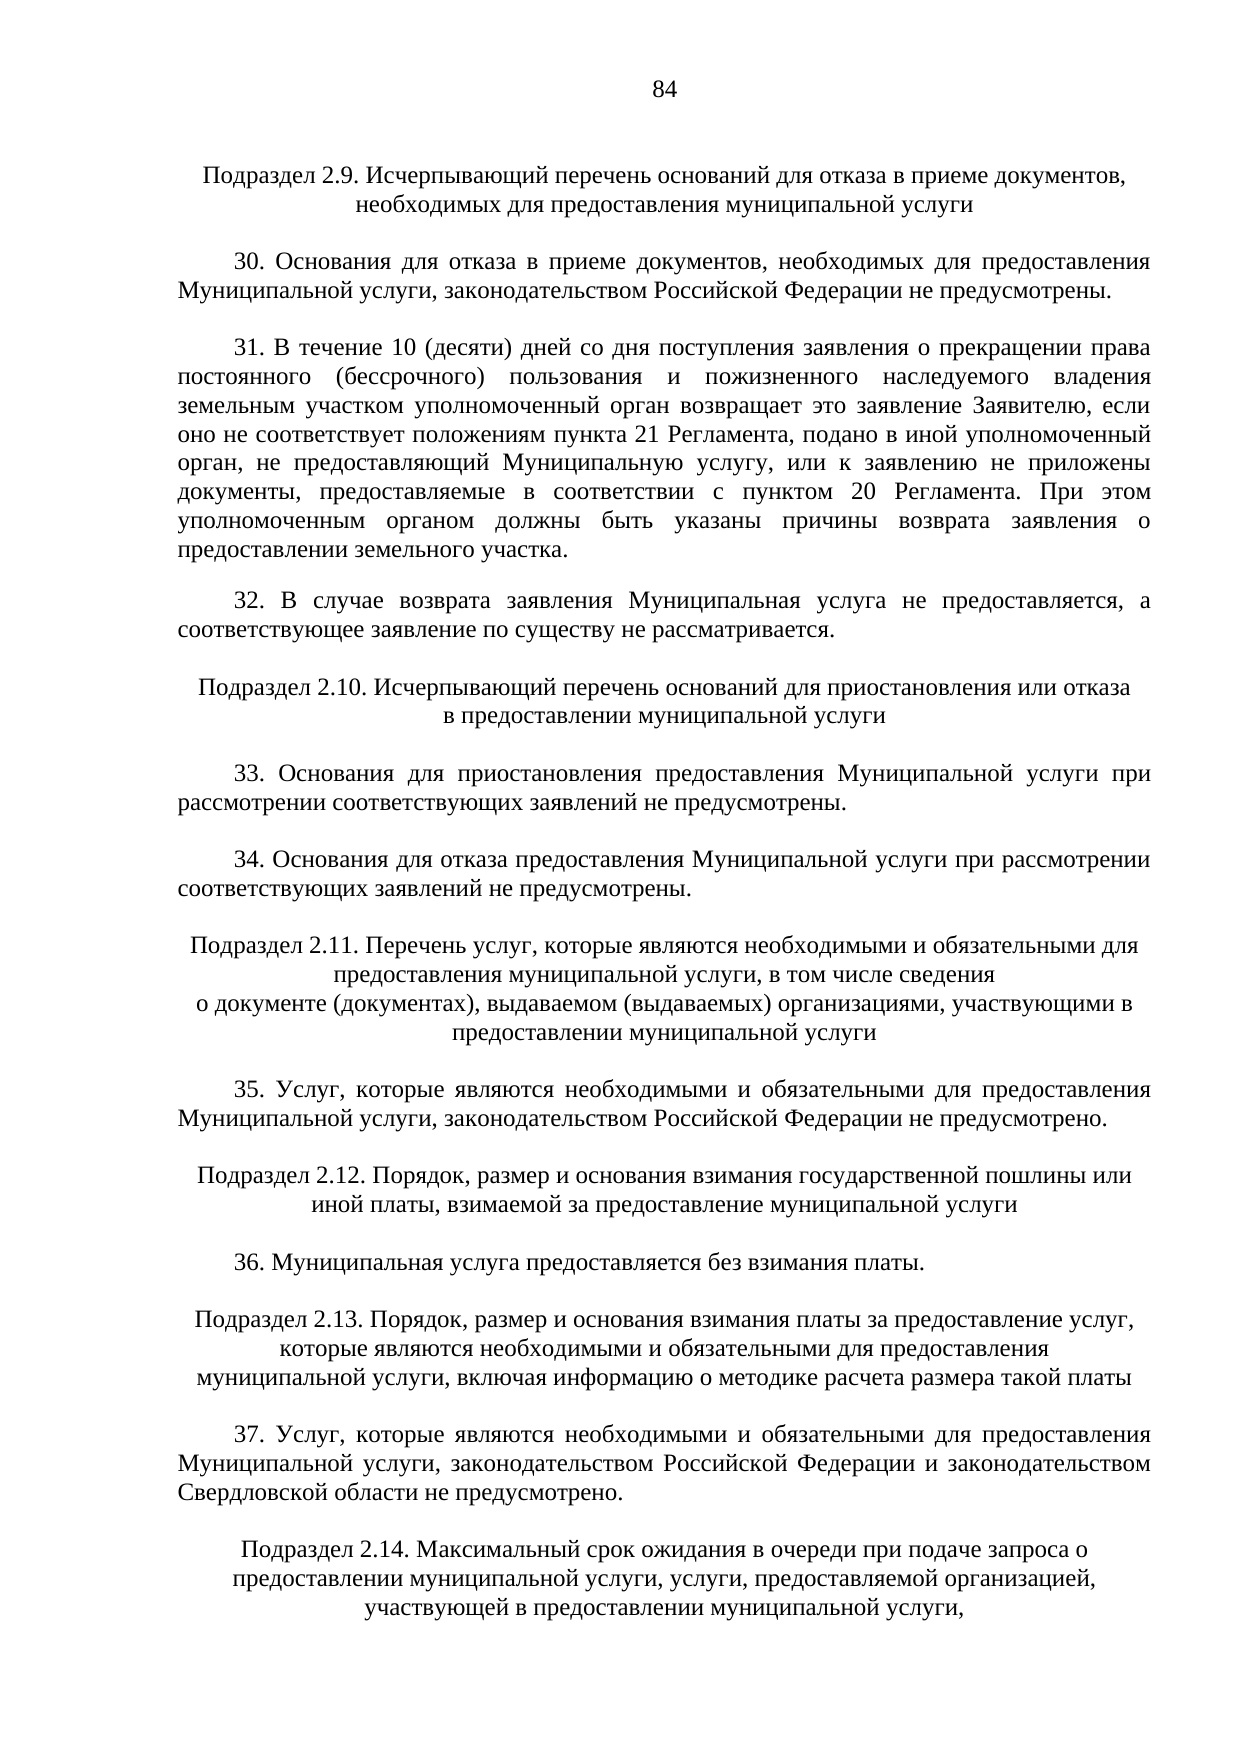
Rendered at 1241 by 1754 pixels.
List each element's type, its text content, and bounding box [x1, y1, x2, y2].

title муниципальной услуги, включая информацию о методике расчета размера такой платы [177, 1362, 1152, 1390]
title Подраздел 2.10. Исчерпывающий перечень оснований для приостановления или отказа [177, 672, 1152, 700]
text 32. В случае возврата заявления Муниципальная услуга не предоставляется, а соответствующее заявление по существу не рассматривается. [177, 585, 1152, 643]
text 31. В течение 10 (десяти) дней со дня поступления заявления о прекращении права постоянного (бессрочного) пользования и пожизненного наследуемого владения земельным участком уполномоченный орган возвращает это заявление Заявителю, если оно не соответствует положениям пункта 21 Регламента, подано в иной уполномоченный орган, не предоставляющий Муниципальную услугу, или к заявлению не приложены документы, предоставляемые в соответствии с пунктом 20 Регламента. При этом уполномоченным органом должны быть указаны причины возврата заявления о предоставлении земельного участка. [177, 332, 1152, 562]
text 37. Услуг, которые являются необходимыми и обязательными для предоставления Муниципальной услуги, законодательством Российской Федерации и законодательством Свердловской области не предусмотрено. [177, 1419, 1152, 1505]
text 34. Основания для отказа предоставления Муниципальной услуги при рассмотрении соответствующих заявлений не предусмотрены. [177, 844, 1152, 902]
title Подраздел 2.13. Порядок, размер и основания взимания платы за предоставление услуг, которые являются необходимыми и обязательными для предоставления [177, 1304, 1152, 1362]
title о документе (документах), выдаваемом (выдаваемых) организациями, участвующими в предоставлении муниципальной услуги [177, 988, 1152, 1045]
title Подраздел 2.14. Максимальный срок ожидания в очереди при подаче запроса о предоставлении муниципальной услуги, услуги, предоставляемой организацией, участвующей в предоставлении муниципальной услуги, [177, 1534, 1152, 1620]
text 33. Основания для приостановления предоставления Муниципальной услуги при рассмотрении соответствующих заявлений не предусмотрены. [177, 758, 1152, 815]
title Подраздел 2.9. Исчерпывающий перечень оснований для отказа в приеме документов, необходимых для предоставления муниципальной услуги [177, 160, 1152, 217]
text 36. Муниципальная услуга предоставляется без взимания платы. [177, 1247, 1152, 1275]
text 35. Услуг, которые являются необходимыми и обязательными для предоставления Муниципальной услуги, законодательством Российской Федерации не предусмотрено. [177, 1074, 1152, 1132]
title в предоставлении муниципальной услуги [177, 700, 1152, 729]
text 30. Основания для отказа в приеме документов, необходимых для предоставления Муниципальной услуги, законодательством Российской Федерации не предусмотрены. [177, 246, 1152, 304]
title Подраздел 2.11. Перечень услуг, которые являются необходимыми и обязательными для предоставления муниципальной услуги, в том числе сведения [177, 930, 1152, 988]
title Подраздел 2.12. Порядок, размер и основания взимания государственной пошлины или иной платы, взимаемой за предоставление муниципальной услуги [177, 1160, 1152, 1218]
